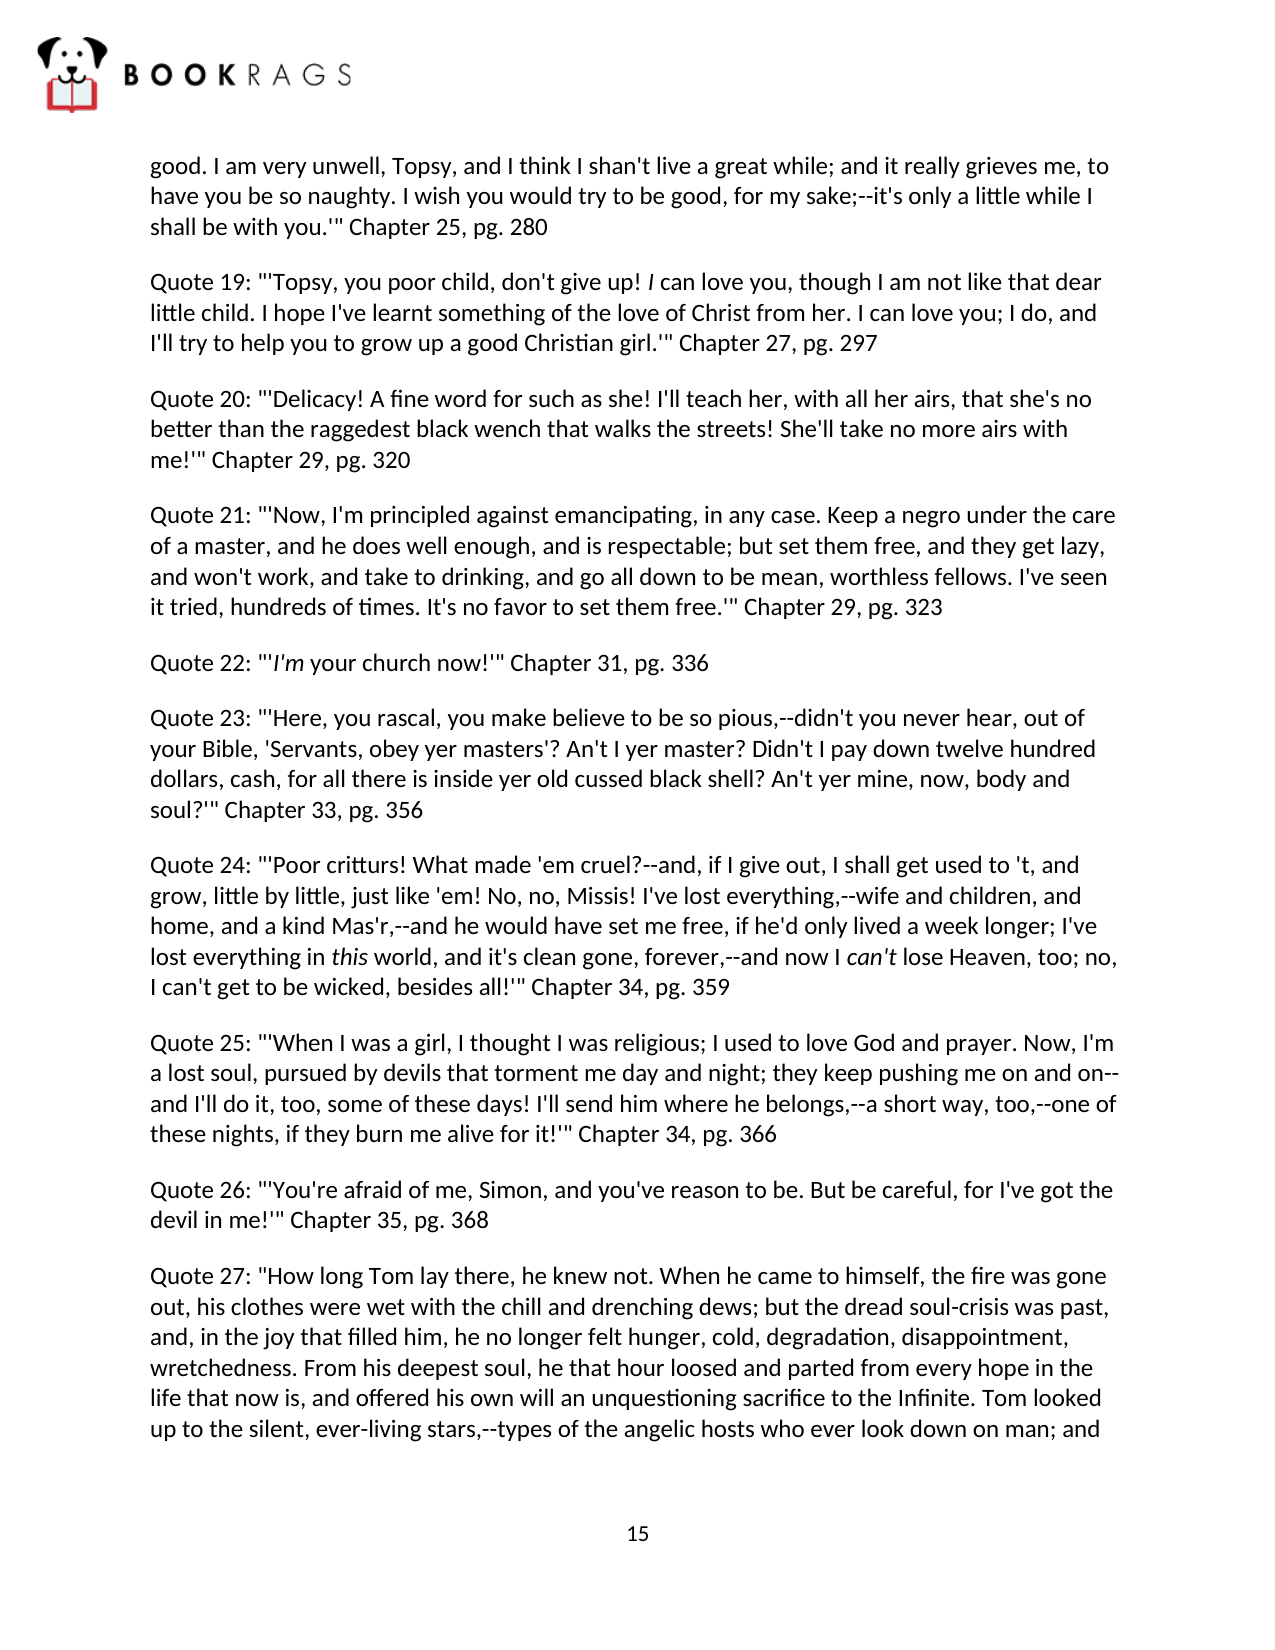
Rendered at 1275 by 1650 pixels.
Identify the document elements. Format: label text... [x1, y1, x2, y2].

text Quote 24: "'Poor critturs! What made 'em cruel?--and, if I give out, I shall get used to 't, and grow, little by little, just like 'em! No, no, Missis! I've lost everything,--wife and children, and home, and a kind Mas'r,--and he would have set me free, if he'd only lived a week longer; I've lost everything in this world, and it's clean gone, forever,--and now I can't lose Heaven, too; no, I can't get to be wicked, besides all!'" Chapter 34, pg. 359 [150, 849, 1125, 1002]
picture [37, 37, 351, 113]
text Quote 21: "'Now, I'm principled against emancipating, in any case. Keep a negro under the care of a master, and he does well enough, and is respectable; but set them free, and they get lazy, and won't work, and take to drinking, and go all down to be mean, worthless fellows. I've seen it tried, hundreds of times. It's no favor to set them free.'" Chapter 29, pg. 323 [150, 500, 1125, 622]
text Quote 20: "'Delicacy! A fine word for such as she! I'll teach her, with all her airs, that she's no better than the raggedest black wench that walks the streets! She'll take no more airs with me!'" Chapter 29, pg. 320 [150, 383, 1125, 475]
text Quote 22: "'I'm your church now!'" Chapter 31, pg. 336 [150, 647, 1125, 677]
text Quote 19: "'Topsy, you poor child, don't give up! I can love you, though I am not like that dear little child. I hope I've learnt something of the love of Christ from her. I can love you; I do, and I'll try to help you to grow up a good Christian girl.'" Chapter 27, pg. 297 [150, 267, 1125, 358]
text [150, 1260, 1125, 1443]
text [150, 150, 1125, 242]
text Quote 23: "'Here, you rascal, you make believe to be so pious,--didn't you never hear, out of your Bible, 'Servants, obey yer masters'? An't I yer master? Didn't I pay down twelve hundred dollars, cash, for all there is inside yer old cussed black shell? An't yer mine, now, body and soul?'" Chapter 33, pg. 356 [150, 702, 1125, 824]
text Quote 26: "'You're afraid of me, Simon, and you've reason to be. But be careful, for I've got the devil in me!'" Chapter 35, pg. 368 [150, 1174, 1125, 1235]
text Quote 25: "'When I was a girl, I thought I was religious; I used to love God and prayer. Now, I'm a lost soul, pursued by devils that torment me day and night; they keep pushing me on and on--and I'll do it, too, some of these days! I'll send him where he belongs,--a short way, too,--one of these nights, if they burn me alive for it!'" Chapter 34, pg. 366 [150, 1027, 1125, 1149]
